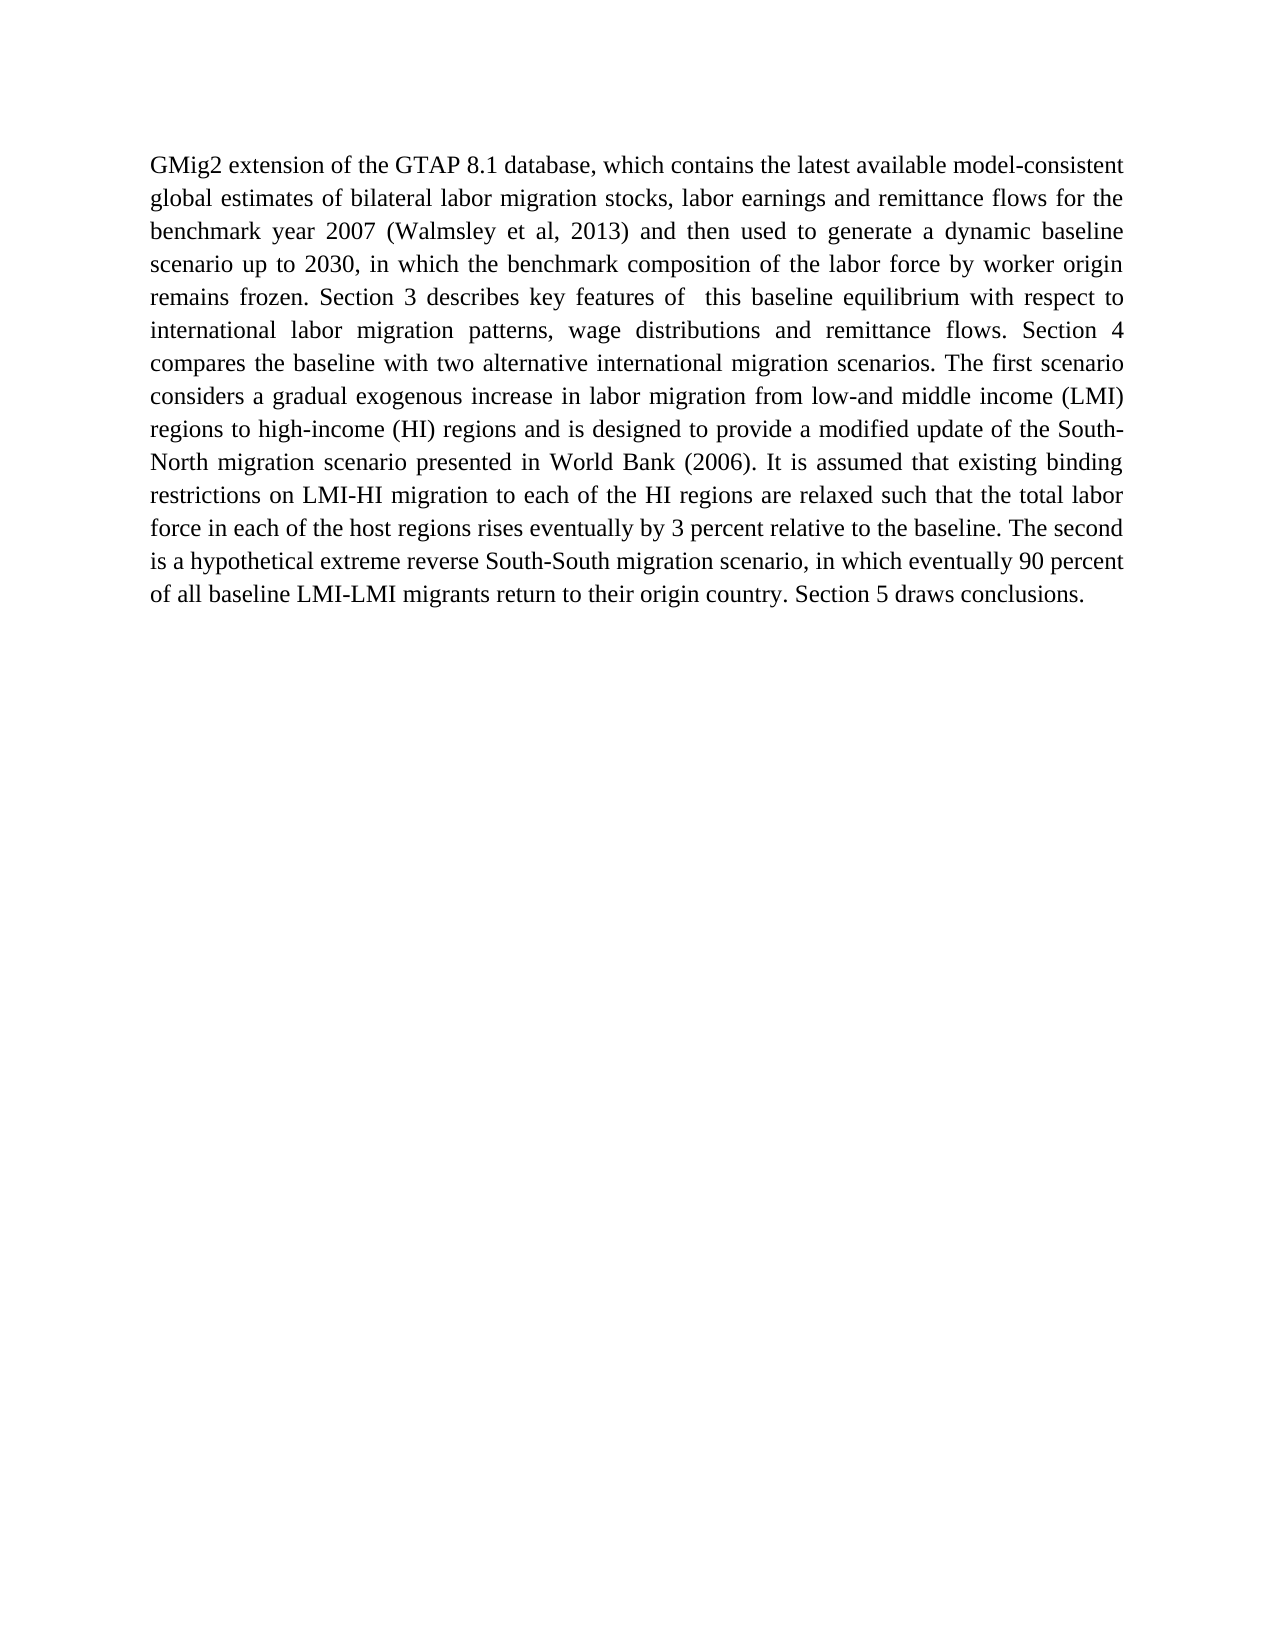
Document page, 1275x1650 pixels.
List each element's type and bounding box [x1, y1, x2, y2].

text [150, 150, 1125, 608]
